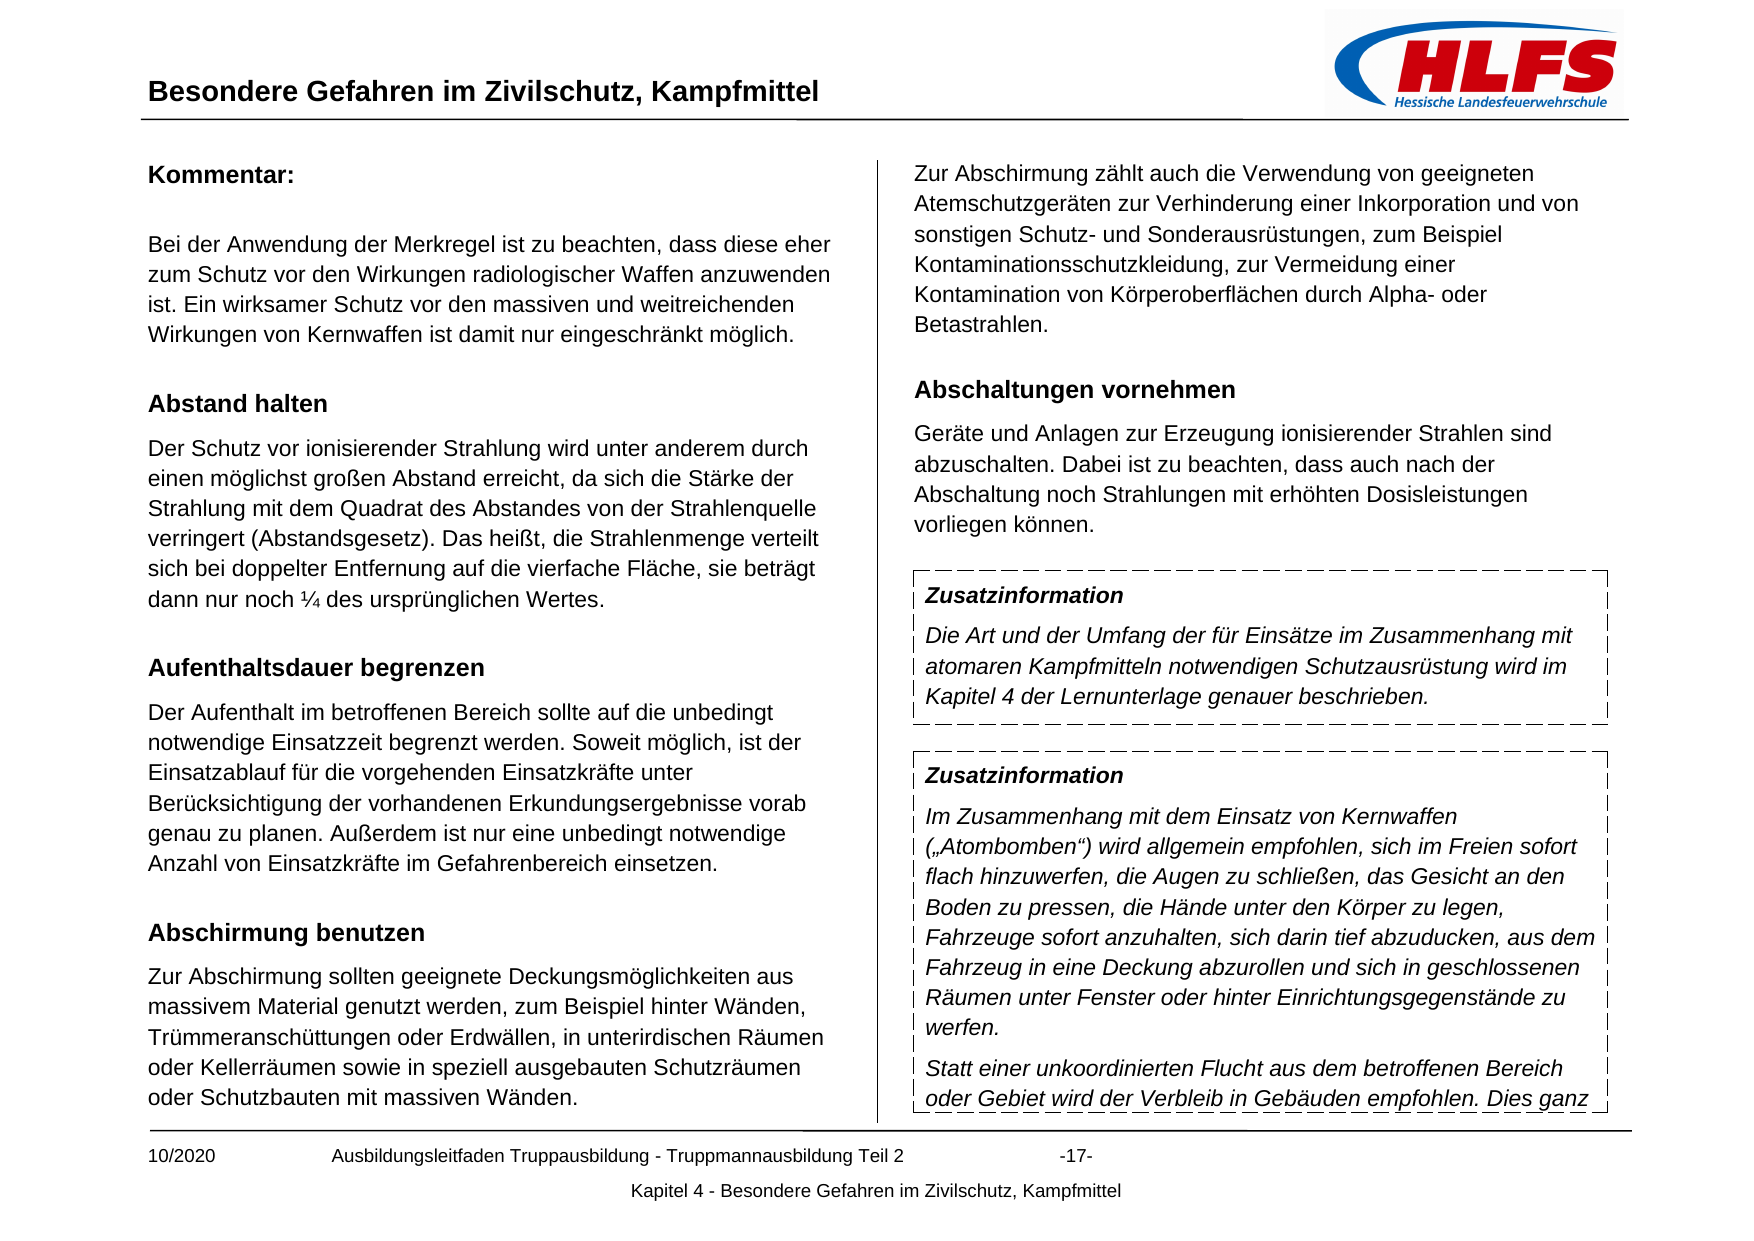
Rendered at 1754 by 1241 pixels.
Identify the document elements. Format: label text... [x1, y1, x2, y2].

text Bei der Anwendung der Merkregel ist zu beachten, dass diese eher zum Schutz vor den Wirkungen radiologischer Waffen anzuwenden ist. Ein wirksamer Schutz vor den massiven und weitreichenden Wirkungen von Kernwaffen ist damit nur eingeschränkt möglich. [148, 231, 840, 348]
picture [1324, 9, 1624, 116]
text Geräte und Anlagen zur Erzeugung ionisierender Strahlen sind abzuschalten. Dabei ist zu beachten, dass auch nach der Abschaltung noch Strahlungen mit erhöhten Dosisleistungen vorliegen können. [914, 420, 1606, 537]
text Zur Abschirmung sollten geeignete Deckungsmöglichkeiten aus massivem Material genutzt werden, zum Beispiel hinter Wänden, Trümmeranschüttungen oder Erdwällen, in unterirdischen Räumen oder Kellerräumen sowie in speziell ausgebauten Schutzräumen oder Schutzbauten mit massiven Wänden. [148, 963, 840, 1110]
text Aufenthaltsdauer begrenzen [148, 653, 840, 682]
text Abschaltungen vornehmen [914, 375, 1606, 403]
text Der Schutz vor ionisierender Strahlung wird unter anderem durch einen möglichst großen Abstand erreicht, da sich die Stärke der Strahlung mit dem Quadrat des Abstandes von der Strahlenquelle verringert (Abstandsgesetz). Das heißt, die Strahlenmenge verteilt sich bei doppelter Entfernung auf die vierfache Fläche, sie beträgt dann nur noch ¼ des ursprünglichen Wertes. [148, 434, 840, 612]
text Der Aufenthalt im betroffenen Bereich sollte auf die unbedingt notwendige Einsatzzeit begrenzt werden. Soweit möglich, ist der Einsatzablauf für die vorgehenden Einsatzkräfte unter Berücksichtigung der vorhandenen Erkundungsergebnisse vorab genau zu planen. Außerdem ist nur eine unbedingt notwendige Anzahl von Einsatzkräfte im Gefahrenbereich einsetzen. [148, 699, 840, 876]
text Abschirmung benutzen [148, 918, 840, 946]
text Zur Abschirmung zählt auch die Verwendung von geeigneten Atemschutzgeräten zur Verhinderung einer Inkorporation und von sonstigen Schutz- und Sonderausrüstungen, zum Beispiel Kontaminationsschutzkleidung, zur Vermeidung einer Kontamination von Körperoberflächen durch Alpha- oder Betastrahlen. [914, 160, 1606, 338]
text Abstand halten [148, 389, 840, 418]
table_header Zusatzinformation Die Art und der Umfang der für Einsätze im Zusammenhang mit atomaren Kampfmitteln notwendigen Schutzausrüstung wird im Kapitel 4 der Lernunterlage genauer beschrieben. [914, 570, 1608, 723]
text Kommentar: [148, 160, 840, 189]
